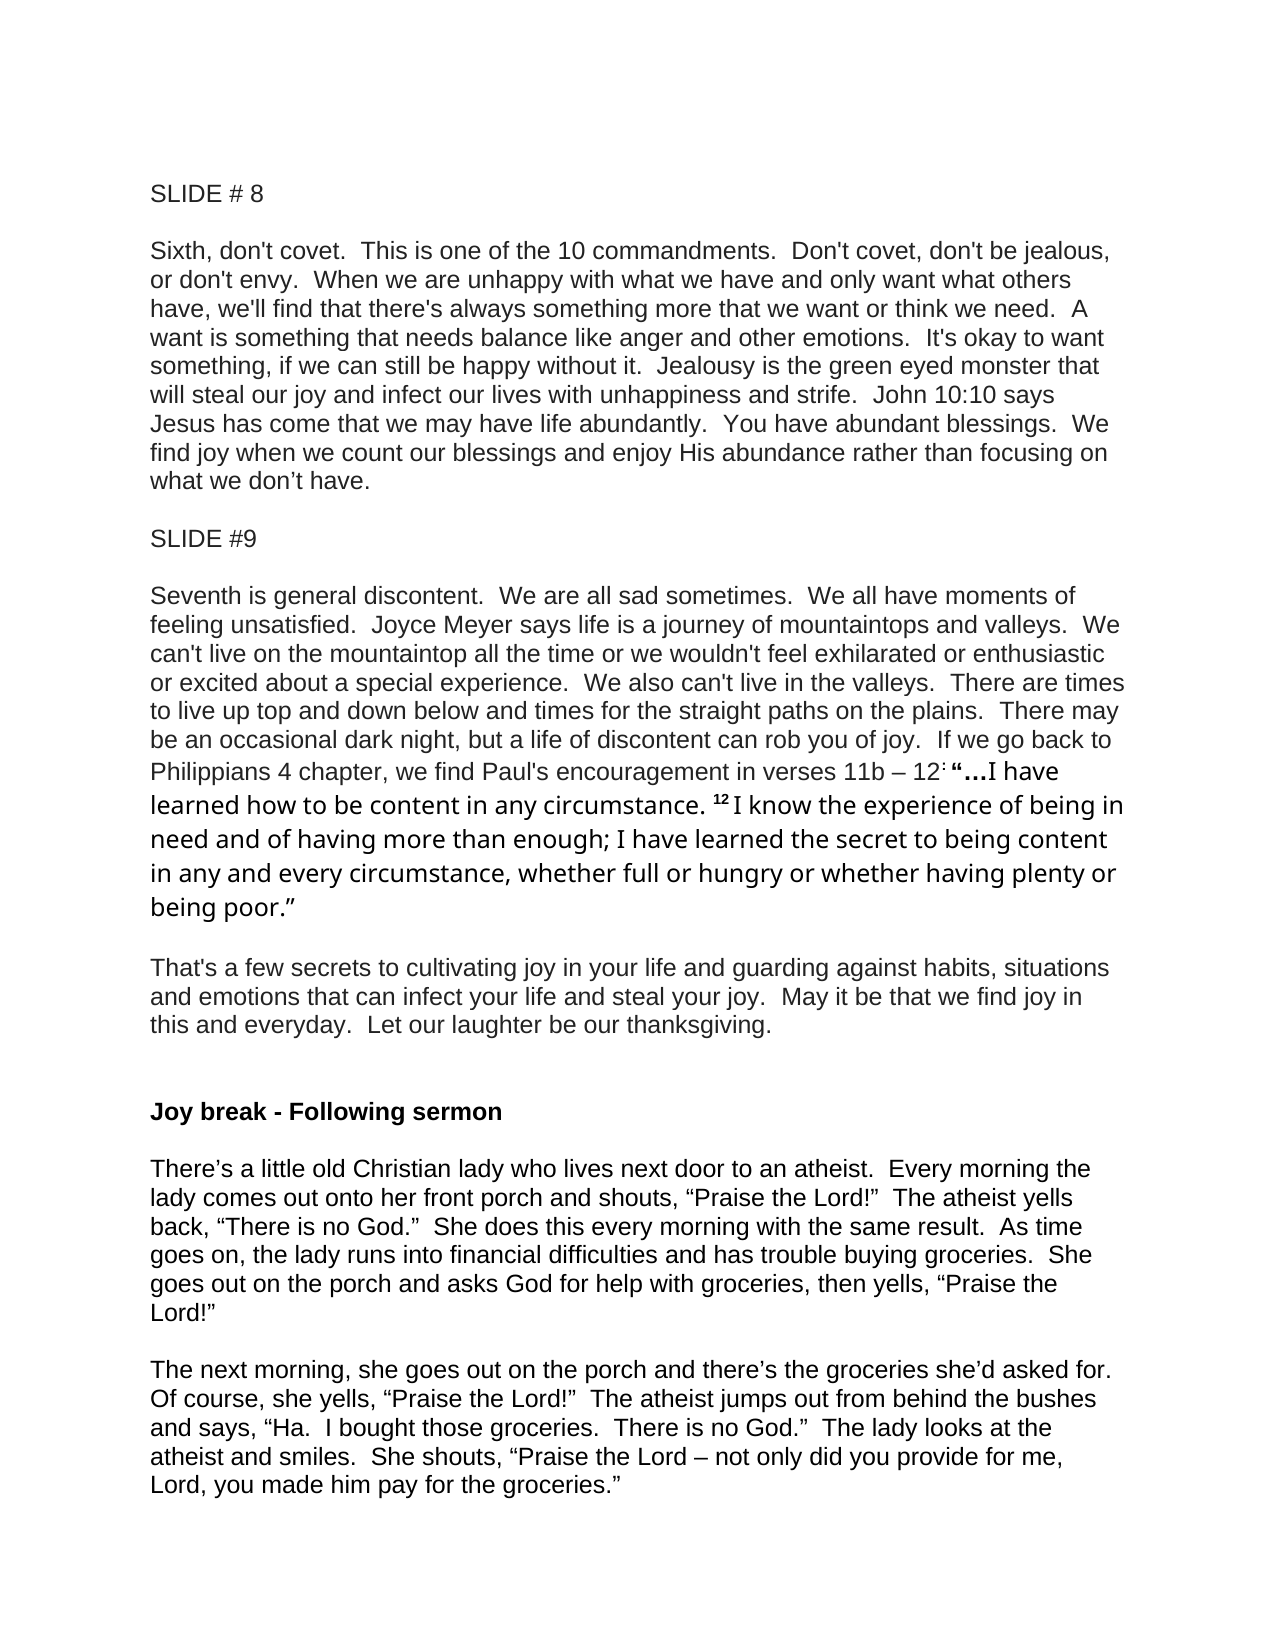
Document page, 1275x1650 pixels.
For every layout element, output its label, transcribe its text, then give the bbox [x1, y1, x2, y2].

text Sixth, don't covet. This is one of the 10 commandments. Don't covet, don't be jealous, or don't envy. When we are unhappy with what we have and only want what others have, we'll find that there's always something more that we want or think we need. A want is something that needs balance like anger and other emotions. It's okay to want something, if we can still be happy without it. Jealousy is the green eyed monster that will steal our joy and infect our lives with unhappiness and strife. John 10:10 says Jesus has come that we may have life abundantly. You have abundant blessings. We find joy when we count our blessings and enjoy His abundance rather than focusing on what we don’t have. [150, 236, 1125, 495]
text The next morning, she goes out on the porch and there’s the groceries she’d asked for. Of course, she yells, “Praise the Lord!” The atheist jumps out from behind the bushes and says, “Ha. I bought those groceries. There is no God.” The lady looks at the atheist and smiles. She shouts, “Praise the Lord – not only did you provide for me, Lord, you made him pay for the groceries.” [150, 1355, 1125, 1499]
text SLIDE #9 Seventh is general discontent. We are all sad sometimes. We all have moments of feeling unsatisfied. Joyce Meyer says life is a journey of mountaintops and valleys. We can't live on the mountaintop all the time or we wouldn't feel exhilarated or enthusiastic or excited about a special experience. We also can't live in the valleys. There are times to live up top and down below and times for the straight paths on the plains. There may be an occasional dark night, but a life of discontent can rob you of joy. If we go back to Philippians 4 chapter, we find Paul's encouragement in verses 11b – 12: “…I have learned how to be content in any circumstance. 12 I know the experience of being in need and of having more than enough; I have learned the secret to being content in any and every circumstance, whether full or hungry or whether having plenty or being poor.” That's a few secrets to cultivating joy in your life and guarding against habits, situations and emotions that can infect your life and steal your joy. May it be that we find joy in this and everyday. Let our laughter be our thanksgiving. [150, 524, 1125, 668]
text SLIDE #9 Seventh is general discontent. We are all sad sometimes. We all have moments of feeling unsatisfied. Joyce Meyer says life is a journey of mountaintops and valleys. We can't live on the mountaintop all the time or we wouldn't feel exhilarated or enthusiastic or excited about a special experience. We also can't live in the valleys. There are times to live up top and down below and times for the straight paths on the plains. There may be an occasional dark night, but a life of discontent can rob you of joy. If we go back to Philippians 4 chapter, we find Paul's encouragement in verses 11b – 12: “…I have learned how to be content in any circumstance. 12 I know the experience of being in need and of having more than enough; I have learned the secret to being content in any and every circumstance, whether full or hungry or whether having plenty or being poor.” That's a few secrets to cultivating joy in your life and guarding against habits, situations and emotions that can infect your life and steal your joy. May it be that we find joy in this and everyday. Let our laughter be our thanksgiving. [150, 696, 1125, 1039]
text Joy break - Following sermon [150, 1097, 1125, 1125]
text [150, 150, 1125, 207]
text There’s a little old Christian lady who lives next door to an atheist. Every morning the lady comes out onto her front porch and shouts, “Praise the Lord!” The atheist yells back, “There is no God.” She does this every morning with the same result. As time goes on, the lady runs into financial difficulties and has trouble buying groceries. She goes out on the porch and asks God for help with groceries, then yells, “Praise the Lord!” [150, 1154, 1125, 1327]
